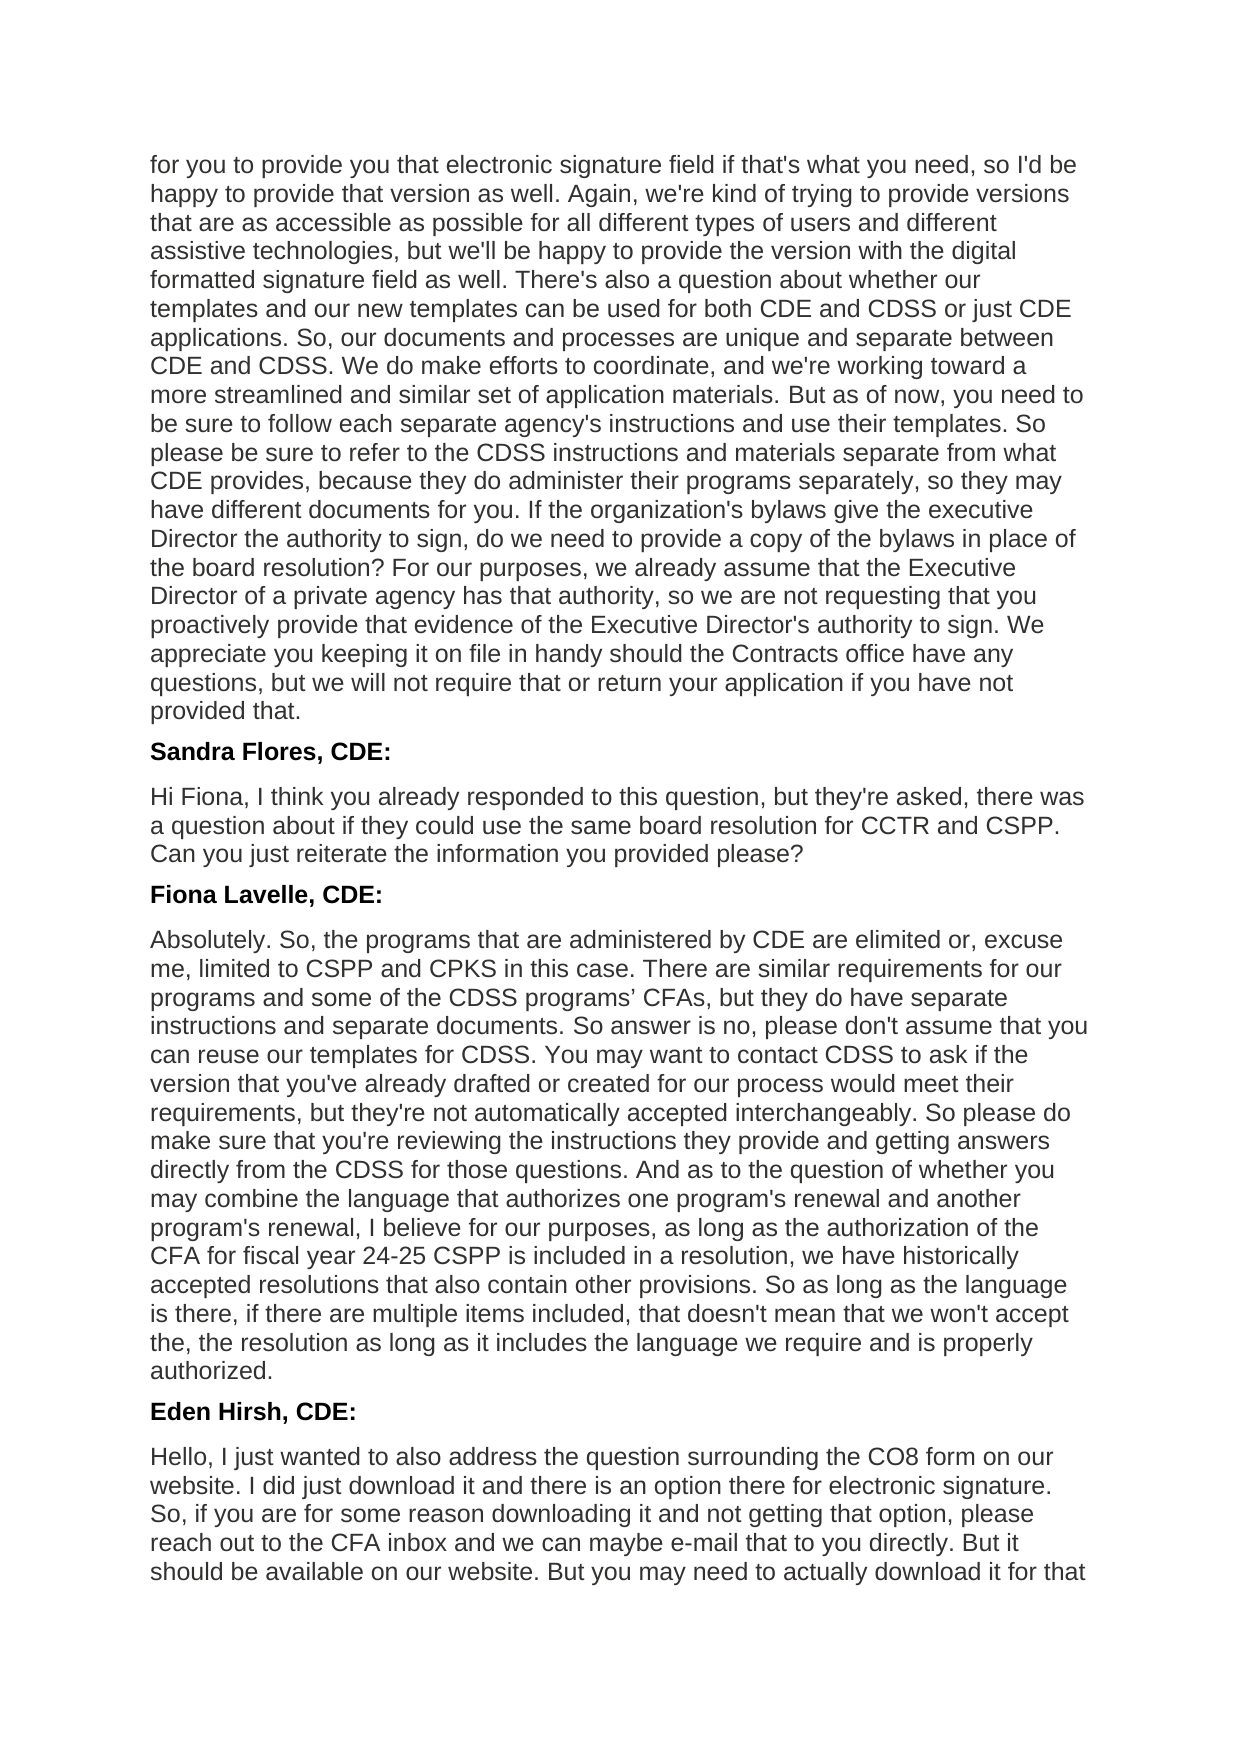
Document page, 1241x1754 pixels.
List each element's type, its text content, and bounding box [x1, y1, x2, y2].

text Hi Fiona, I think you already responded to this question, but they're asked, there was a question about if they could use the same board resolution for CCTR and CSPP. Can you just reiterate the information you provided please? [150, 782, 1090, 868]
text Sandra Flores, CDE: [150, 736, 1090, 765]
text Absolutely. So, the programs that are administered by CDE are elimited or, excuse me, limited to CSPP and CPKS in this case. There are similar requirements for our programs and some of the CDSS programs’ CFAs, but they do have separate instructions and separate documents. So answer is no, please don't assume that you can reuse our templates for CDSS. You may want to contact CDSS to ask if the version that you've already drafted or created for our process would meet their requirements, but they're not automatically accepted interchangeably. So please do make sure that you're reviewing the instructions they provide and getting answers directly from the CDSS for those questions. And as to the question of whether you may combine the language that authorizes one program's renewal and another program's renewal, I believe for our purposes, as long as the authorization of the CFA for fiscal year 24-25 CSPP is included in a resolution, we have historically accepted resolutions that also contain other provisions. So as long as the language is there, if there are multiple items included, that doesn't mean that we won't accept the, the resolution as long as it includes the language we require and is properly authorized. [150, 925, 1090, 1385]
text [150, 1442, 1090, 1586]
text Eden Hirsh, CDE: [150, 1396, 1090, 1425]
text Fiona Lavelle, CDE: [150, 879, 1090, 908]
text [150, 150, 1090, 725]
